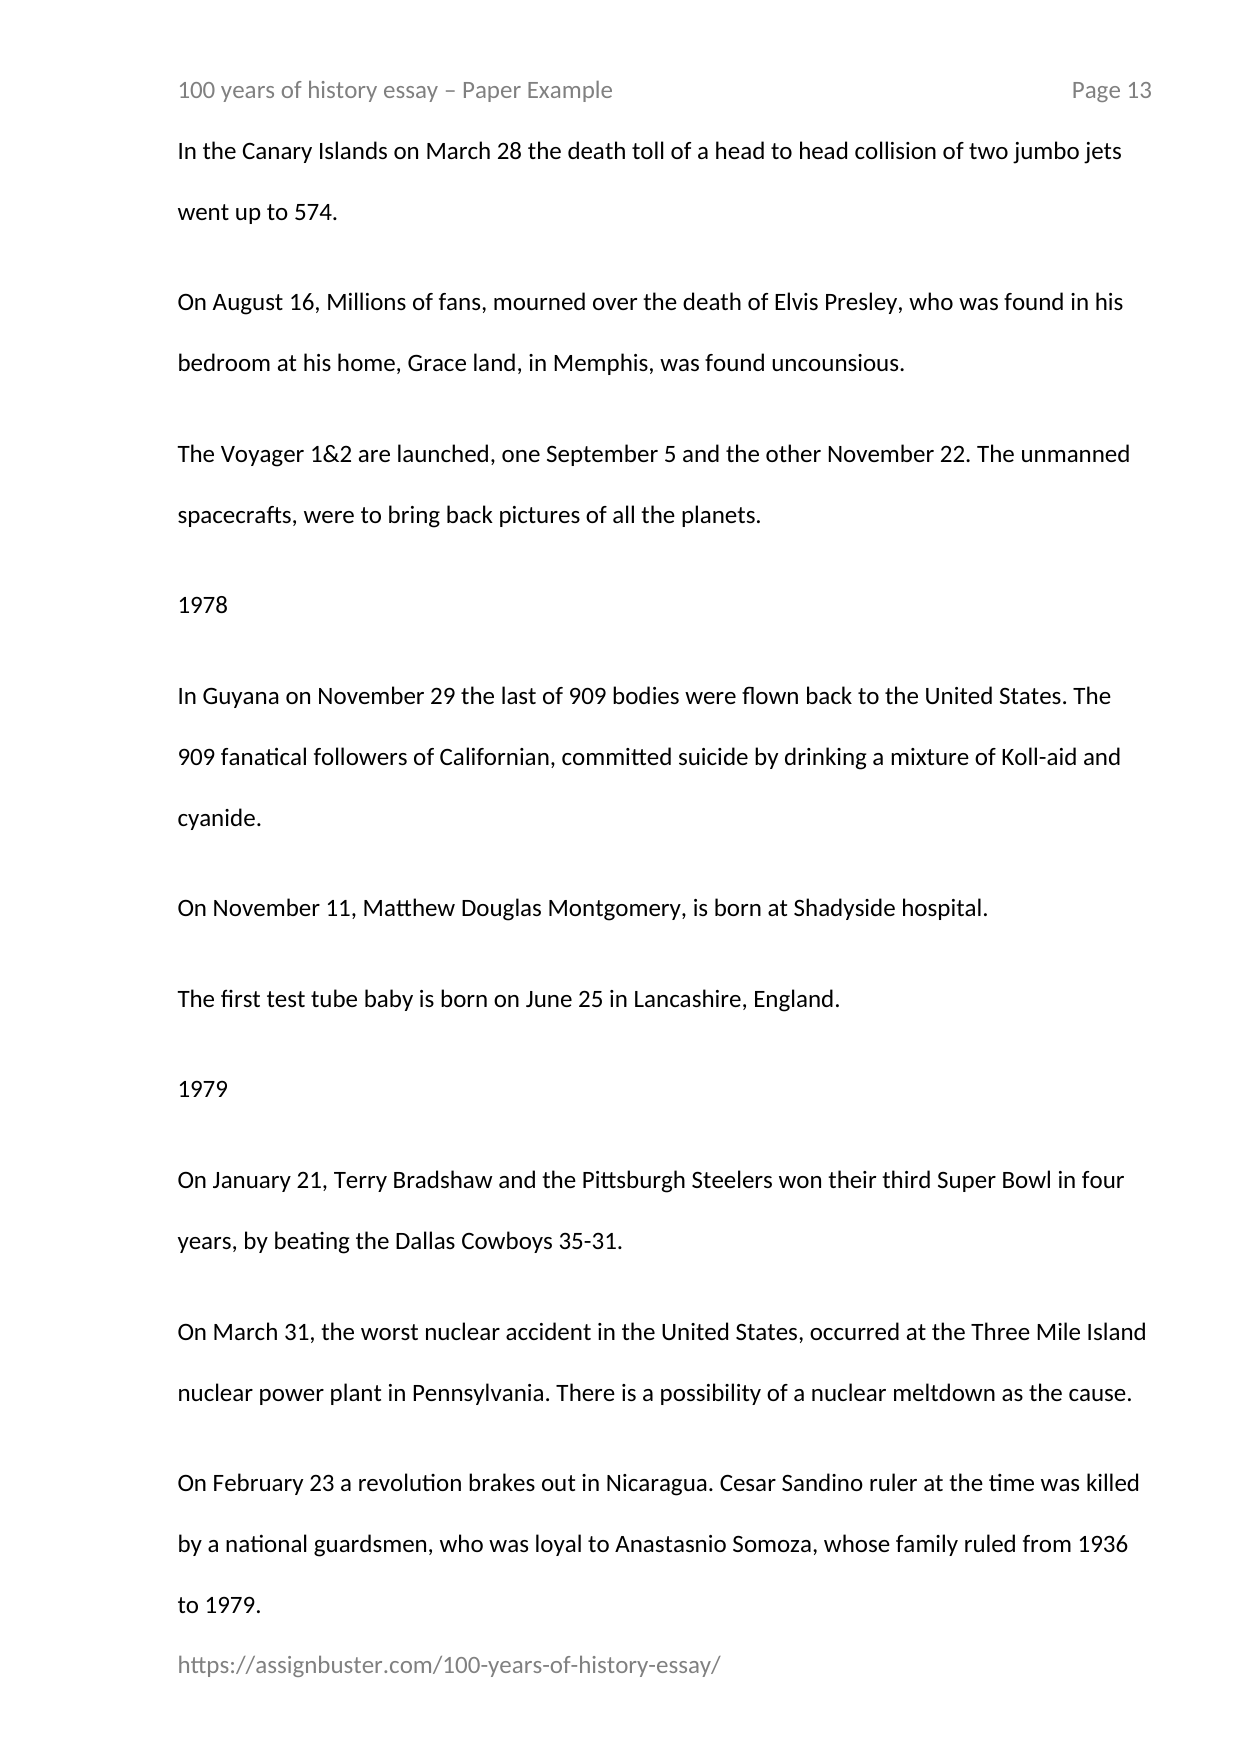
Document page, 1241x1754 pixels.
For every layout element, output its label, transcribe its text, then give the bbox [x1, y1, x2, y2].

text The Voyager 1&2 are launched, one September 5 and the other November 22. The unmanned spacecrafts, were to bring back pictures of all the planets. [177, 438, 1152, 529]
text In the Canary Islands on March 28 the death toll of a head to head collision of two jumbo jets went up to 574. [177, 135, 1152, 226]
text On August 16, Millions of fans, mourned over the death of Elvis Presley, who was found in his bedroom at his home, Grace land, in Memphis, was found uncounsious. [177, 286, 1152, 378]
text In Guyana on November 29 the last of 909 bodies were flown back to the United States. The 909 fanatical followers of Californian, committed suicide by drinking a mixture of Koll-aid and cyanide. [177, 680, 1152, 833]
text On March 31, the worst nuclear accident in the United States, occurred at the Three Mile Island nuclear power plant in Pennsylvania. There is a possibility of a nuclear meltdown as the cause. [177, 1316, 1152, 1407]
text 1979 [177, 1074, 1152, 1104]
text The first test tube baby is born on June 25 in Lancashire, England. [177, 983, 1152, 1014]
text 1978 [177, 589, 1152, 620]
text On January 21, Terry Bradshaw and the Pittsburgh Steelers won their third Super Bowl in four years, by beating the Dallas Cowboys 35-31. [177, 1164, 1152, 1256]
text On November 11, Matthew Douglas Montgomery, is born at Shadyside hospital. [177, 893, 1152, 923]
text On February 23 a revolution brakes out in Nicaragua. Cesar Sandino ruler at the time was killed by a national guardsmen, who was loyal to Anastasnio Somoza, whose family ruled from 1936 to 1979. [177, 1467, 1152, 1620]
